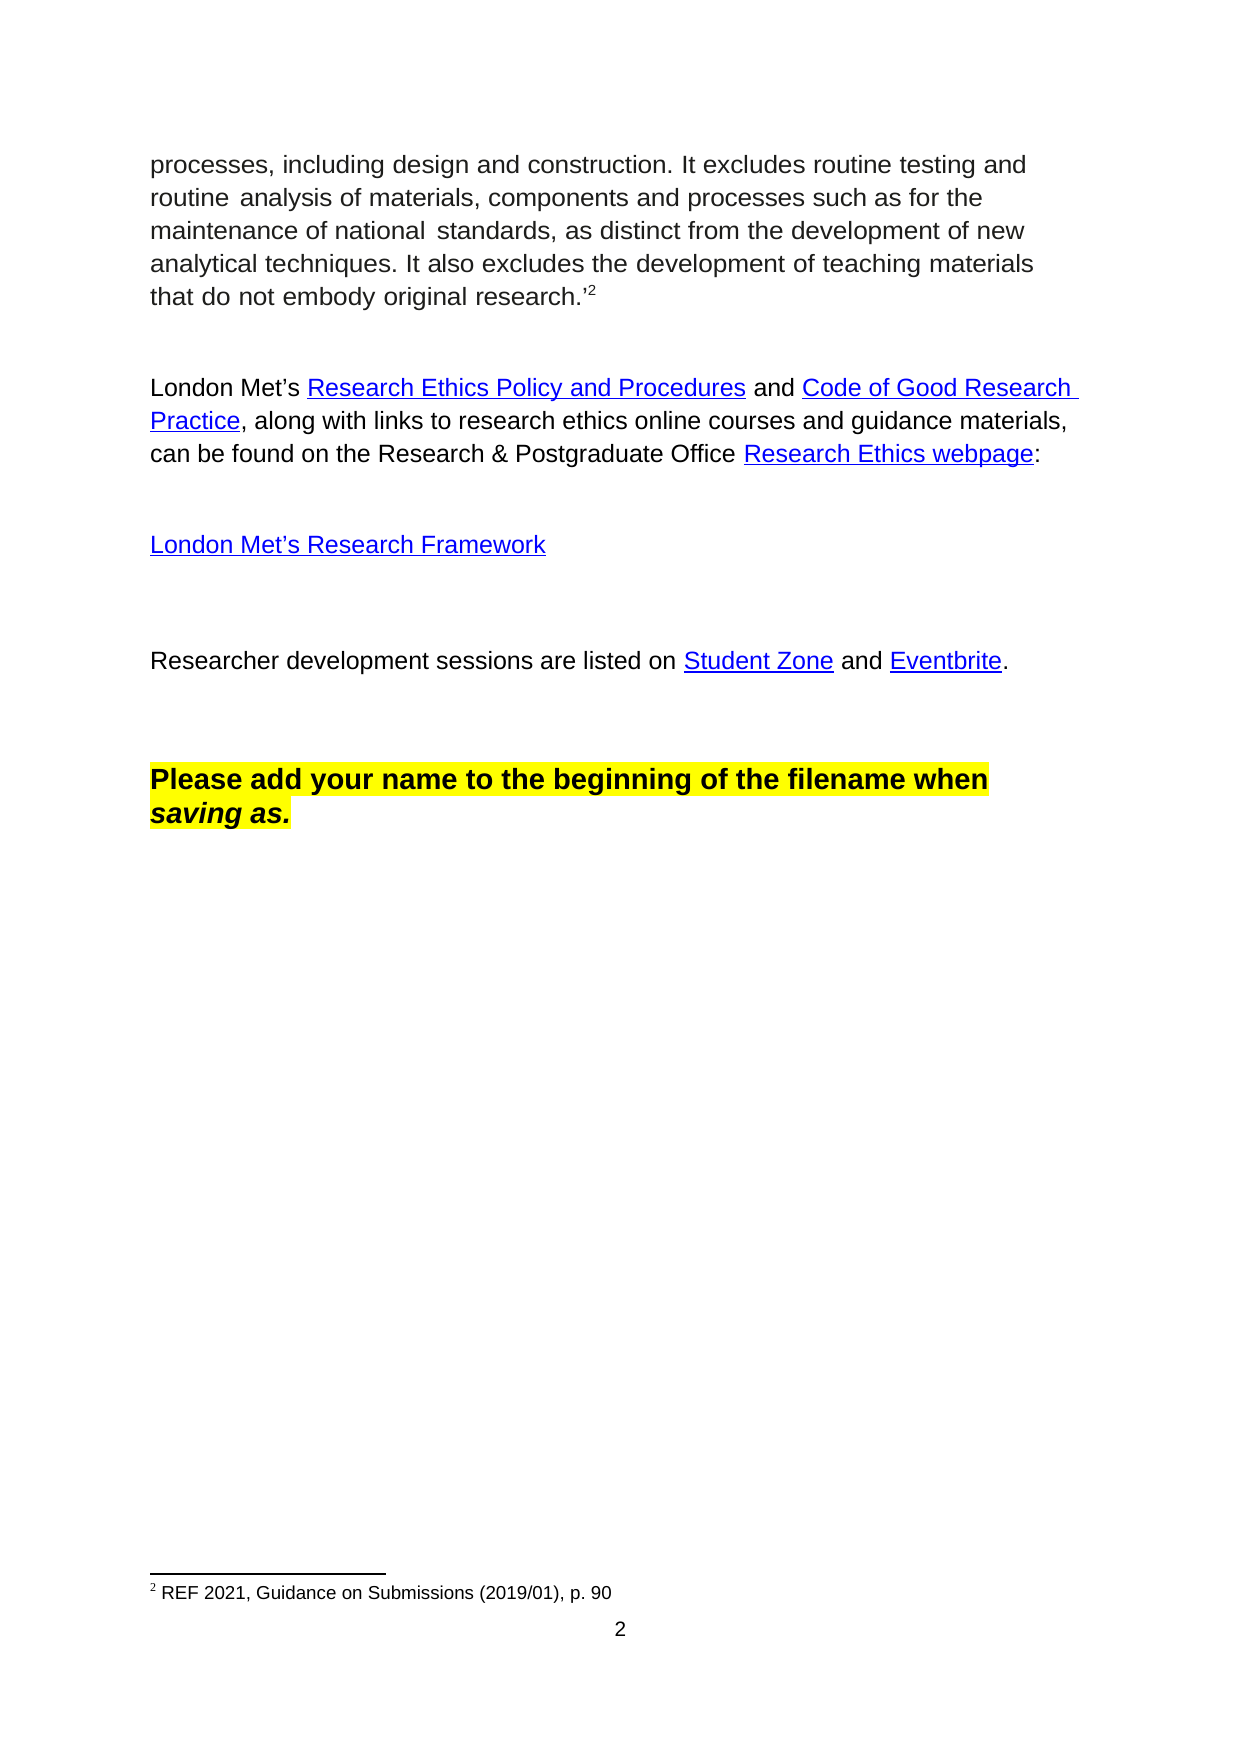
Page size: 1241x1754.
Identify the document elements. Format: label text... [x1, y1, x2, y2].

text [150, 150, 1064, 311]
subtitle Please add your name to the beginning of the filename when saving as. [291, 762, 1090, 829]
text London Met’s Research Framework [150, 530, 1090, 559]
text Researcher development sessions are listed on Student Zone and Eventbrite. [150, 646, 1090, 675]
text London Met’s Research Ethics Policy and Procedures and Code of Good Research Practice, along with links to research ethics online courses and guidance materials, can be found on the Research & Postgraduate Office Research Ethics webpage: [150, 373, 1090, 468]
